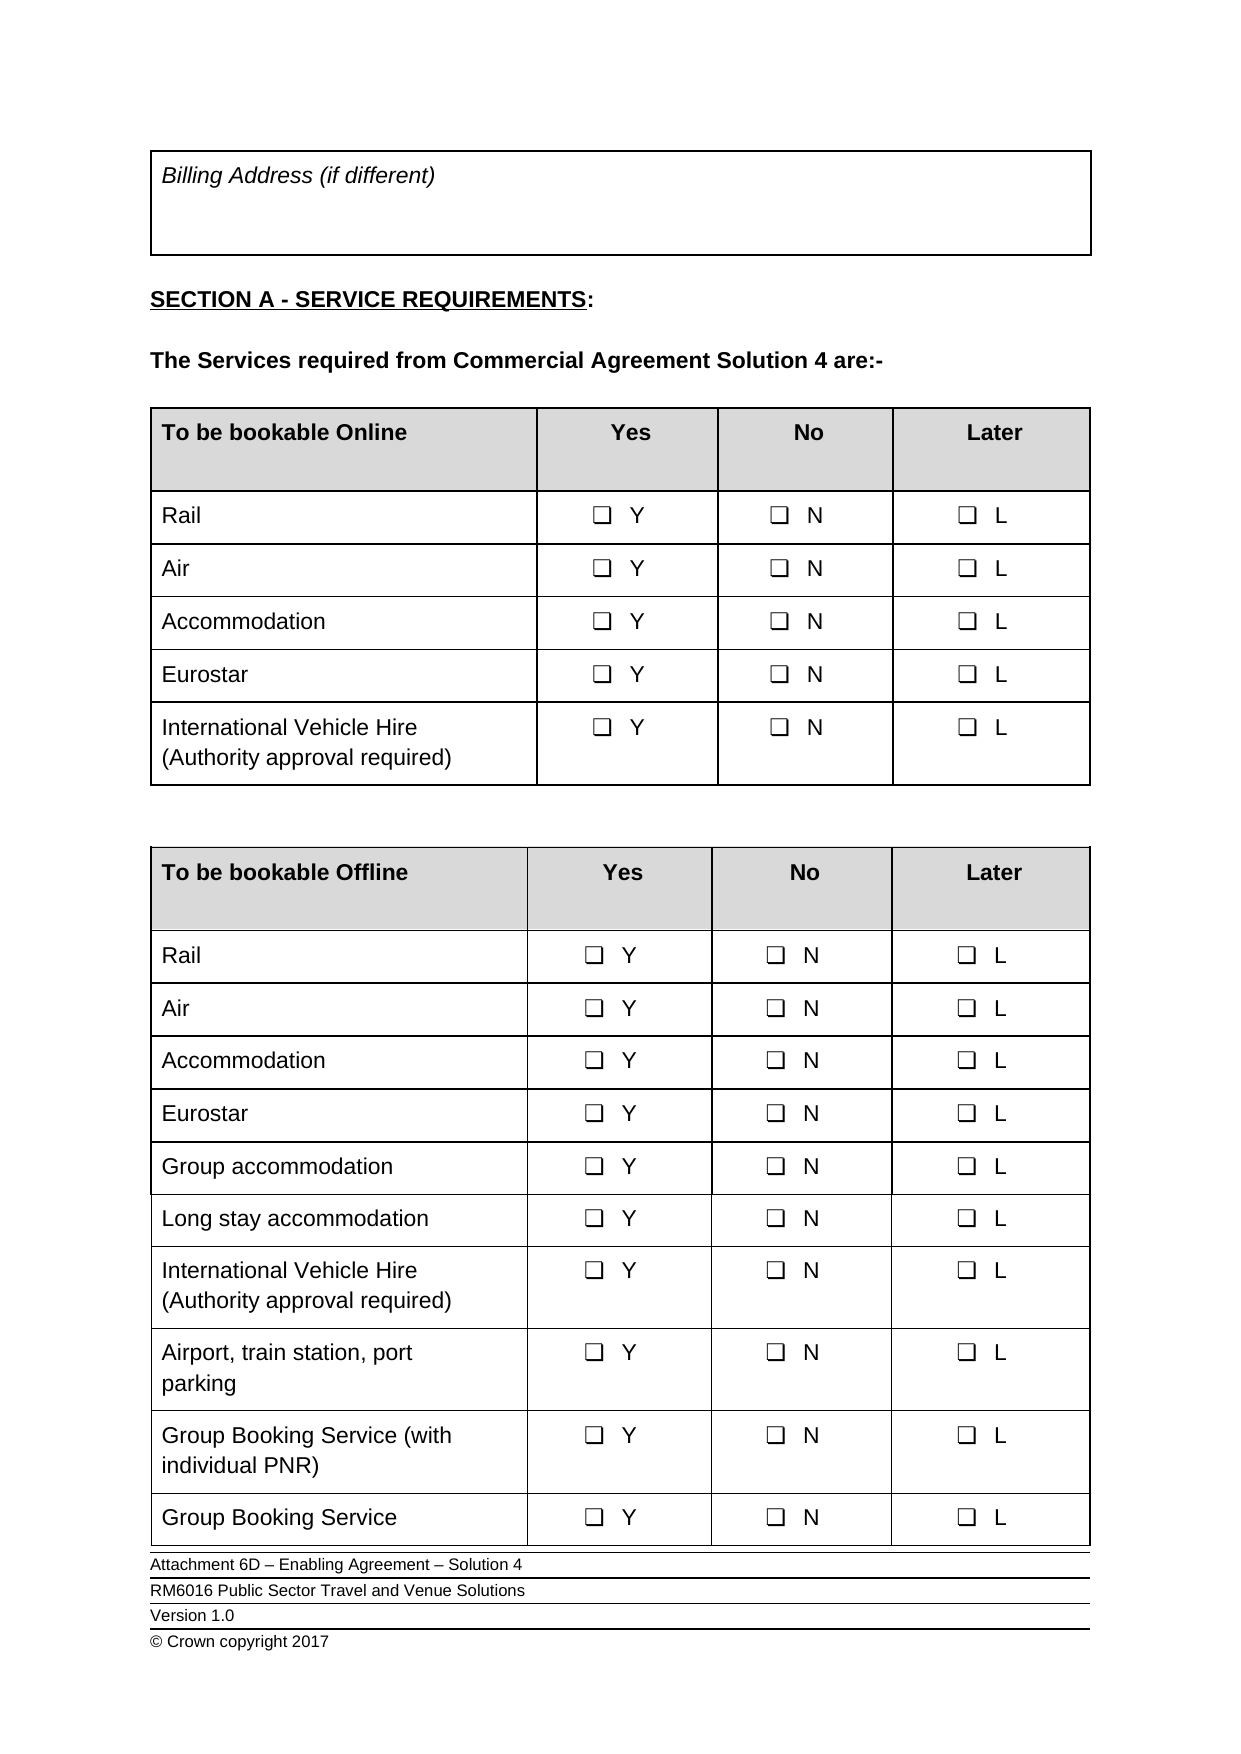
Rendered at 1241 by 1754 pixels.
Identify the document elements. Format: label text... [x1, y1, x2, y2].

table_cell Air [152, 545, 536, 596]
table_cell L [893, 1143, 1089, 1193]
table_header To be bookable Online [152, 409, 536, 490]
table_cell L [894, 703, 1089, 784]
table_header No [719, 409, 892, 490]
table_cell N [713, 1143, 891, 1193]
table_cell Airport, train station, port parking [152, 1329, 527, 1410]
table_cell L [892, 1329, 1089, 1410]
table_cell Long stay accommodation [152, 1195, 527, 1246]
table_cell Y [528, 1090, 711, 1141]
table_cell Y [538, 703, 717, 784]
table_cell Y [528, 1195, 711, 1246]
table_cell Group Booking Service (with individual PNR) [152, 1411, 527, 1492]
table_cell L [893, 931, 1089, 982]
text The Services required from Commercial Agreement Solution 4 are:- [150, 347, 1034, 373]
table_cell Y [538, 650, 717, 701]
table_cell N [719, 545, 892, 596]
table_cell N [719, 597, 892, 648]
table_cell Eurostar [152, 650, 536, 701]
table_header Later [893, 848, 1089, 929]
table_cell L [894, 597, 1089, 648]
table_cell L [892, 1195, 1089, 1246]
table_cell N [712, 1329, 891, 1410]
table_cell Rail [152, 492, 536, 543]
table_cell Y [528, 984, 711, 1035]
table_cell Y [538, 597, 717, 648]
table_cell N [713, 931, 891, 982]
table_cell Y [528, 1037, 711, 1088]
table_cell N [713, 1037, 891, 1088]
table_cell L [893, 1090, 1089, 1141]
table_cell Accommodation [152, 1037, 527, 1088]
table_cell L [894, 545, 1089, 596]
table_cell N [712, 1411, 891, 1492]
table_header To be bookable Offline [152, 848, 527, 929]
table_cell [152, 1494, 527, 1544]
table_cell Accommodation [152, 597, 536, 648]
table_cell L [893, 1037, 1089, 1088]
table_header Later [894, 409, 1089, 490]
table_cell Y [538, 492, 717, 543]
table_header Yes [528, 848, 711, 929]
table_cell N [719, 492, 892, 543]
table_cell Y [528, 1247, 711, 1328]
table_cell L [894, 492, 1089, 543]
table_cell L [892, 1247, 1089, 1328]
table_cell International Vehicle Hire (Authority approval required) [152, 703, 536, 784]
table_cell Y [528, 1411, 711, 1492]
table_cell N [712, 1195, 891, 1246]
table_cell Y [528, 1143, 711, 1193]
table_header No [713, 848, 891, 929]
table_cell L [894, 650, 1089, 701]
table_cell N [713, 984, 891, 1035]
table_cell Air [152, 984, 527, 1035]
table_cell International Vehicle Hire (Authority approval required) [152, 1247, 527, 1328]
table_cell L [892, 1411, 1089, 1492]
table_cell N [719, 703, 892, 784]
table_cell Eurostar [152, 1090, 527, 1141]
table_cell L [893, 984, 1089, 1035]
table_cell Rail [152, 931, 527, 982]
table_cell Y [528, 1494, 711, 1544]
table_cell N [719, 650, 892, 701]
table_header Yes [538, 409, 717, 490]
table_cell N [712, 1247, 891, 1328]
table_cell L [892, 1494, 1089, 1544]
table_header Billing Address (if different) [152, 152, 1090, 254]
text SECTION A - SERVICE REQUIREMENTS: [150, 286, 1034, 312]
table_cell Y [528, 931, 711, 982]
table_cell Y [538, 545, 717, 596]
table_cell N [713, 1090, 891, 1141]
table_cell Group accommodation [152, 1143, 527, 1193]
table_cell Y [528, 1329, 711, 1410]
table_cell N [712, 1494, 891, 1544]
